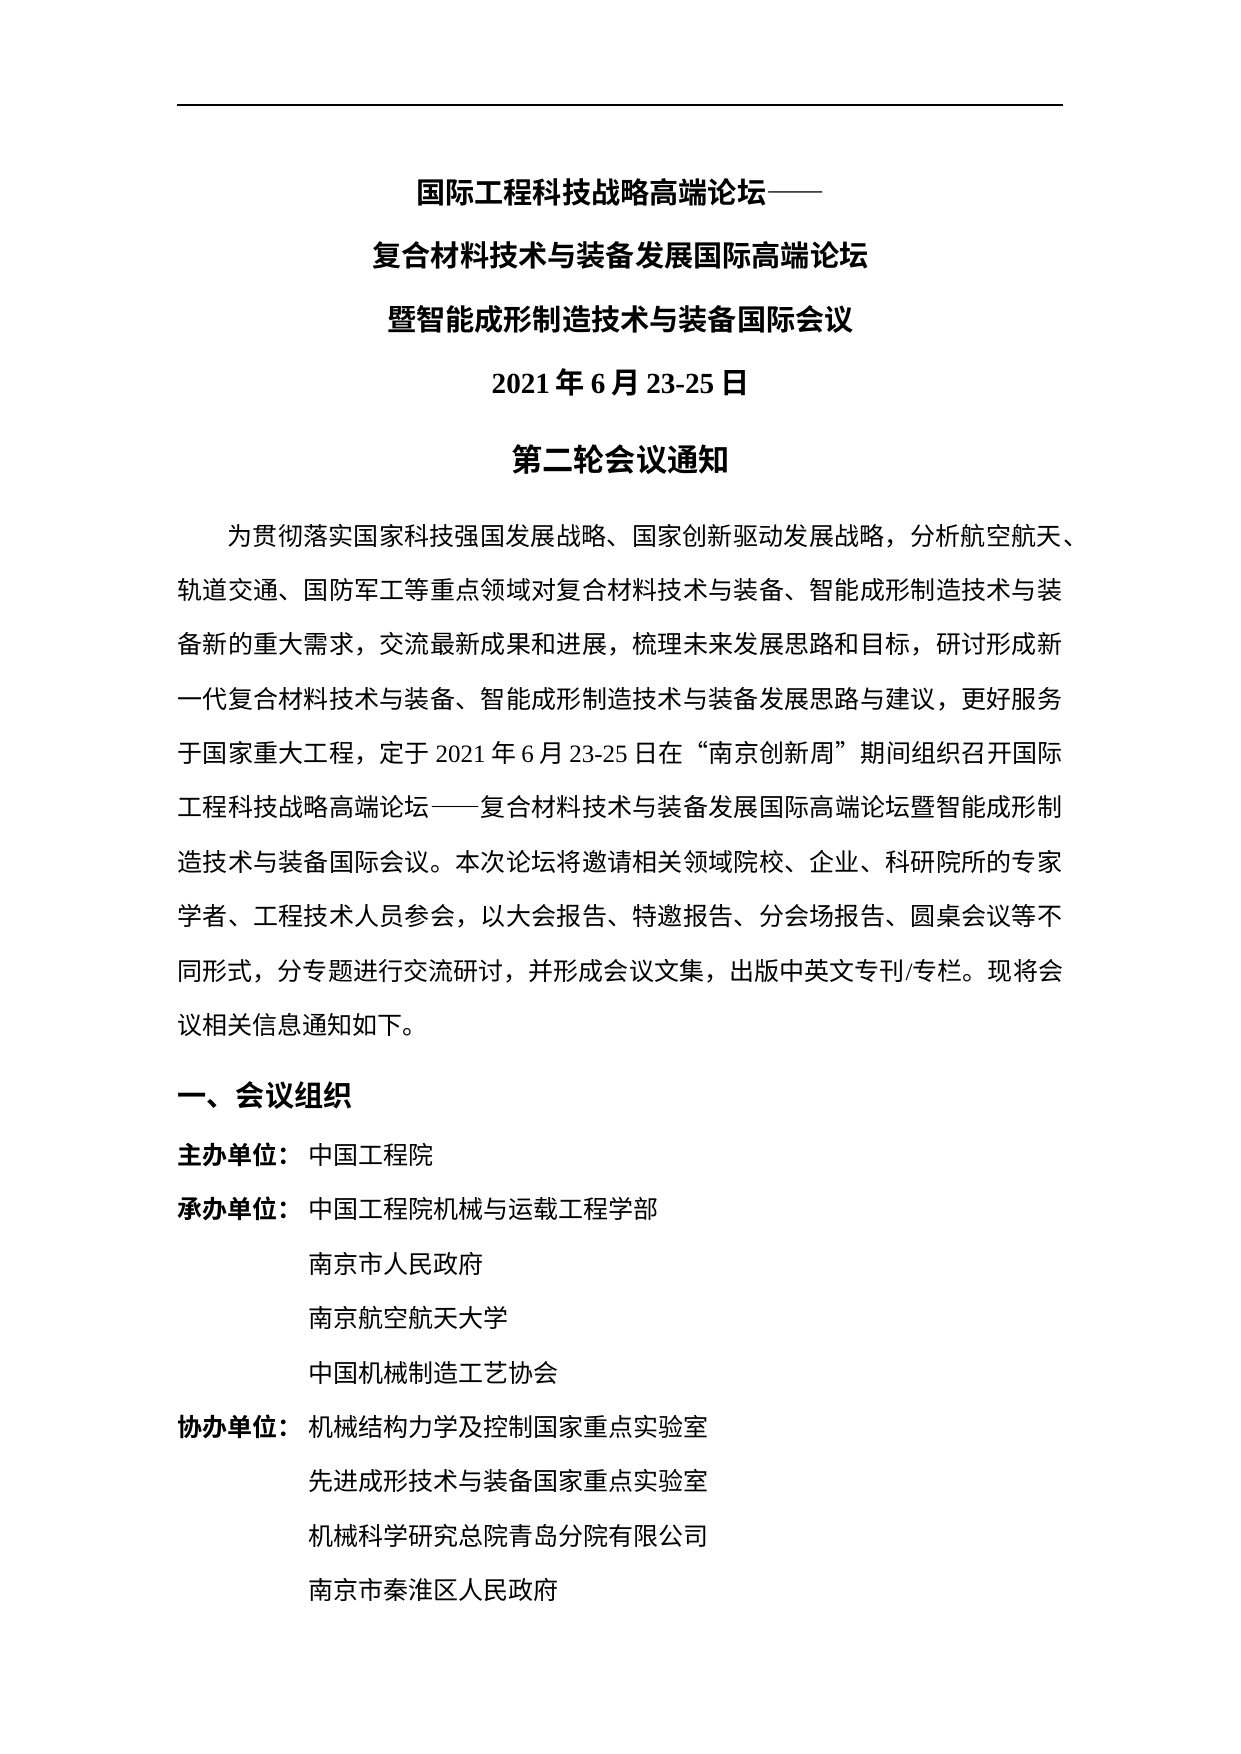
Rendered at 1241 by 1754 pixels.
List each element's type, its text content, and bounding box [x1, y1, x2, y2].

text 一、会议组织 [177, 1072, 1063, 1114]
text 2021年6月23-25日 [177, 360, 1063, 402]
text 中国机械制造工艺协会 [265, 1353, 1063, 1389]
text 为贯彻落实国家科技强国发展战略、国家创新驱动发展战略，分析航空航天、轨道交通、国防军工等重点领域对复合材料技术与装备、智能成形制造技术与装备新的重大需求，交流最新成果和进展，梳理未来发展思路和目标，研讨形成新一代复合材料技术与装备、智能成形制造技术与装备发展思路与建议，更好服务于国家重大工程，定于2021年6月23-25日在“南京创新周”期间组织召开国际工程科技战略高端论坛——复合材料技术与装备发展国际高端论坛暨智能成形制造技术与装备国际会议。本次论坛将邀请相关领域院校、企业、科研院所的专家、学者、工程技术人员参会，以大会报告、特邀报告、分会场报告、圆桌会议等不同形式，分专题进行交流研讨，并形成会议文集，出版中英文专刊/专栏。现将会议相关信息通知如下。 [177, 516, 1063, 1042]
text 第二轮会议通知 [177, 436, 1063, 481]
text 南京市人民政府 [265, 1244, 1063, 1281]
text 复合材料技术与装备发展国际高端论坛 [177, 233, 1063, 275]
text 南京航空航天大学 [265, 1299, 1063, 1335]
text 国际工程科技战略高端论坛—— [177, 169, 1063, 212]
text 协办单位： 机械结构力学及控制国家重点实验室 [177, 1407, 1063, 1444]
text 机械科学研究总院青岛分院有限公司 [265, 1516, 1063, 1552]
text 先进成形技术与装备国家重点实验室 [265, 1462, 1063, 1498]
text 南京市秦淮区人民政府 [265, 1571, 1063, 1607]
text 承办单位： 中国工程院机械与运载工程学部 [177, 1190, 1063, 1226]
text 暨智能成形制造技术与装备国际会议 [177, 296, 1063, 338]
text 主办单位： 中国工程院 [177, 1136, 1063, 1172]
